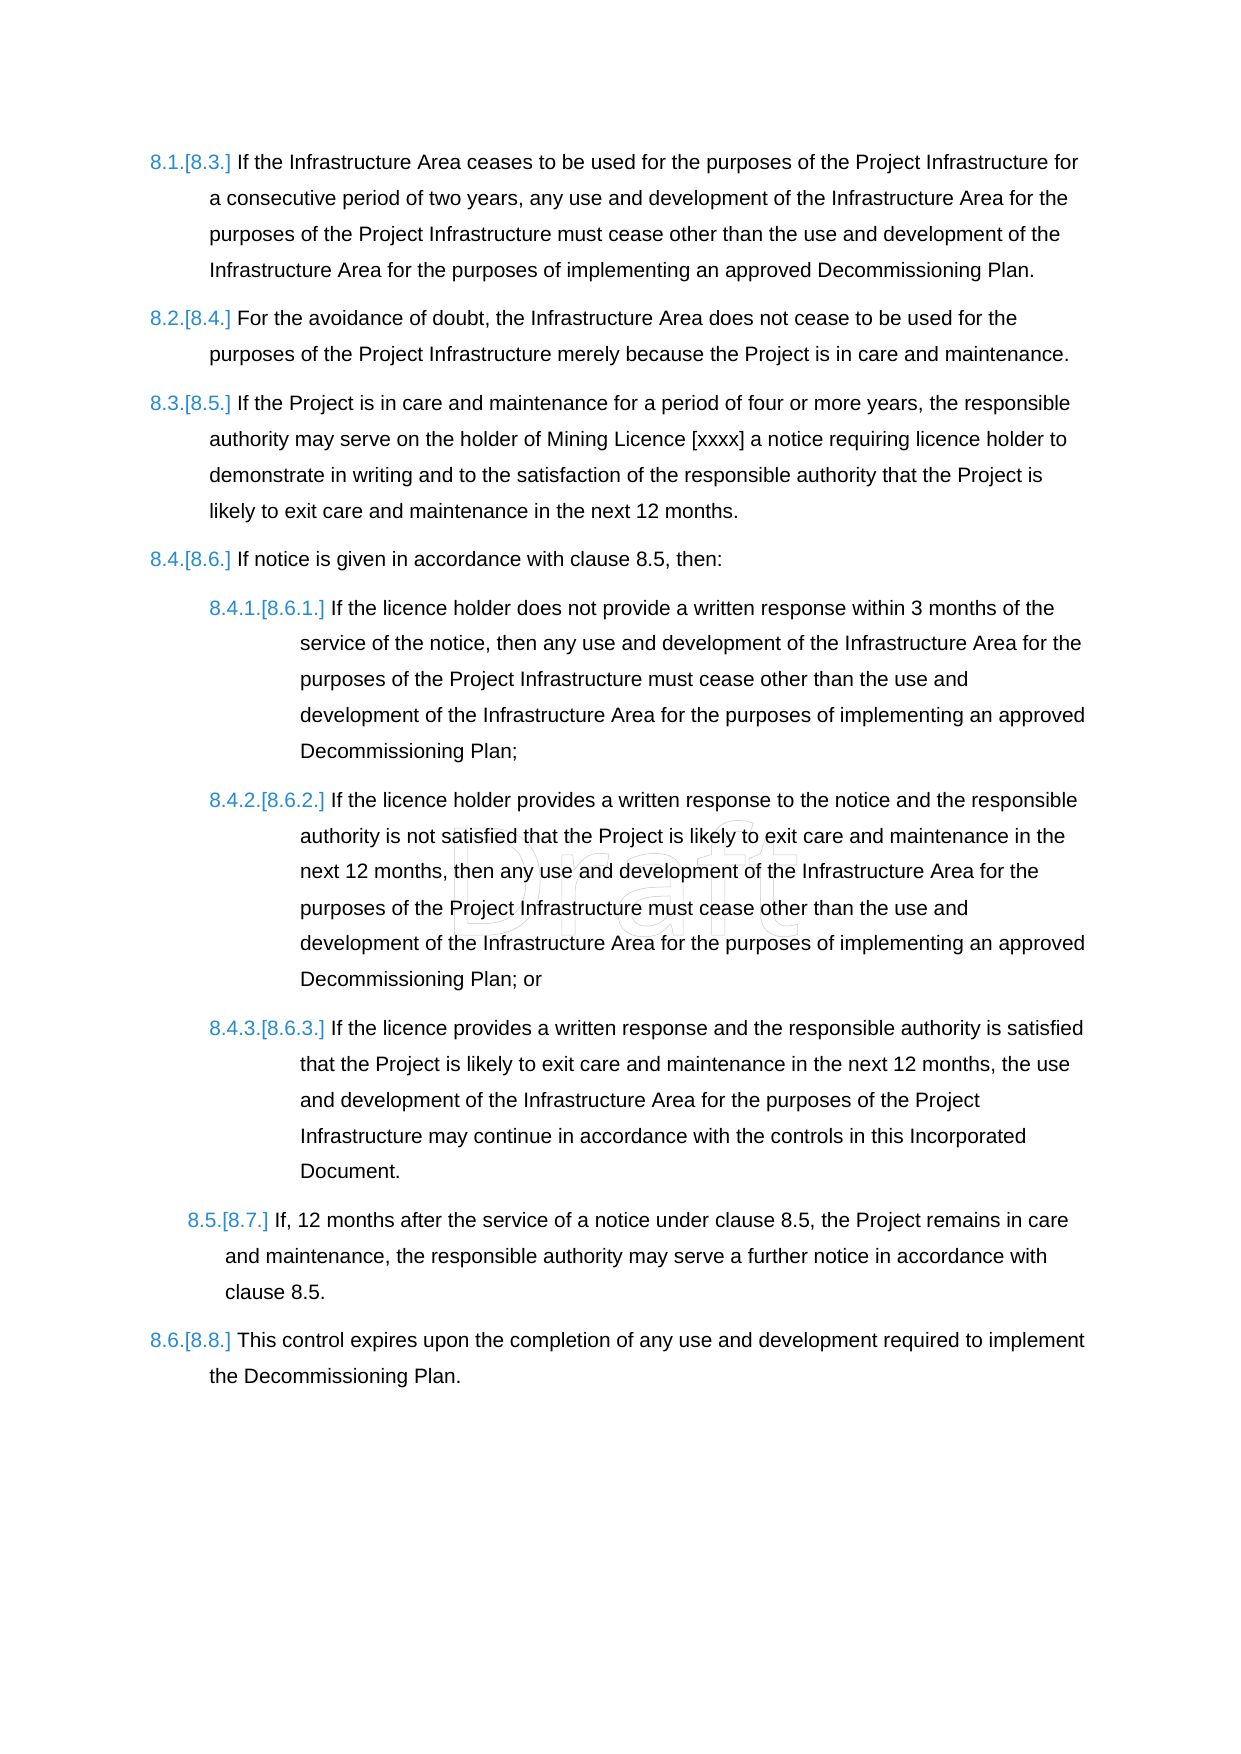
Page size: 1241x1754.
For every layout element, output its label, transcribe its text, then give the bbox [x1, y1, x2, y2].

list This control expires upon the completion of any use and development required to implement the Decommissioning Plan. [150, 1328, 1090, 1388]
list If the licence provides a written response and the responsible authority is satisfied that the Project is likely to exit care and maintenance in the next 12 months, the use and development of the Infrastructure Area for the purposes of the Project Infrastructure may continue in accordance with the controls in this Incorporated Document. [209, 1016, 1090, 1183]
list If the licence holder provides a written response to the notice and the responsible authority is not satisfied that the Project is likely to exit care and maintenance in the next 12 months, then any use and development of the Infrastructure Area for the purposes of the Project Infrastructure must cease other than the use and development of the Infrastructure Area for the purposes of implementing an approved Decommissioning Plan; or [209, 787, 1090, 991]
list If the licence holder does not provide a written response within 3 months of the service of the notice, then any use and development of the Infrastructure Area for the purposes of the Project Infrastructure must cease other than the use and development of the Infrastructure Area for the purposes of implementing an approved Decommissioning Plan; [209, 595, 1090, 763]
list If notice is given in accordance with clause 8.5, then: [150, 547, 1090, 571]
list For the avoidance of doubt, the Infrastructure Area does not cease to be used for the purposes of the Project Infrastructure merely because the Project is in care and maintenance. [150, 306, 1090, 366]
list If, 12 months after the service of a notice under clause 8.5, the Project remains in care and maintenance, the responsible authority may serve a further notice in accordance with clause 8.5. [187, 1208, 1090, 1304]
list If the Project is in care and maintenance for a period of four or more years, the responsible authority may serve on the holder of Mining Licence [xxxx] a notice requiring licence holder to demonstrate in writing and to the satisfaction of the responsible authority that the Project is likely to exit care and maintenance in the next 12 months. [150, 391, 1090, 522]
list If the Infrastructure Area ceases to be used for the purposes of the Project Infrastructure for a consecutive period of two years, any use and development of the Infrastructure Area for the purposes of the Project Infrastructure must cease other than the use and development of the Infrastructure Area for the purposes of implementing an approved Decommissioning Plan. [150, 150, 1090, 282]
